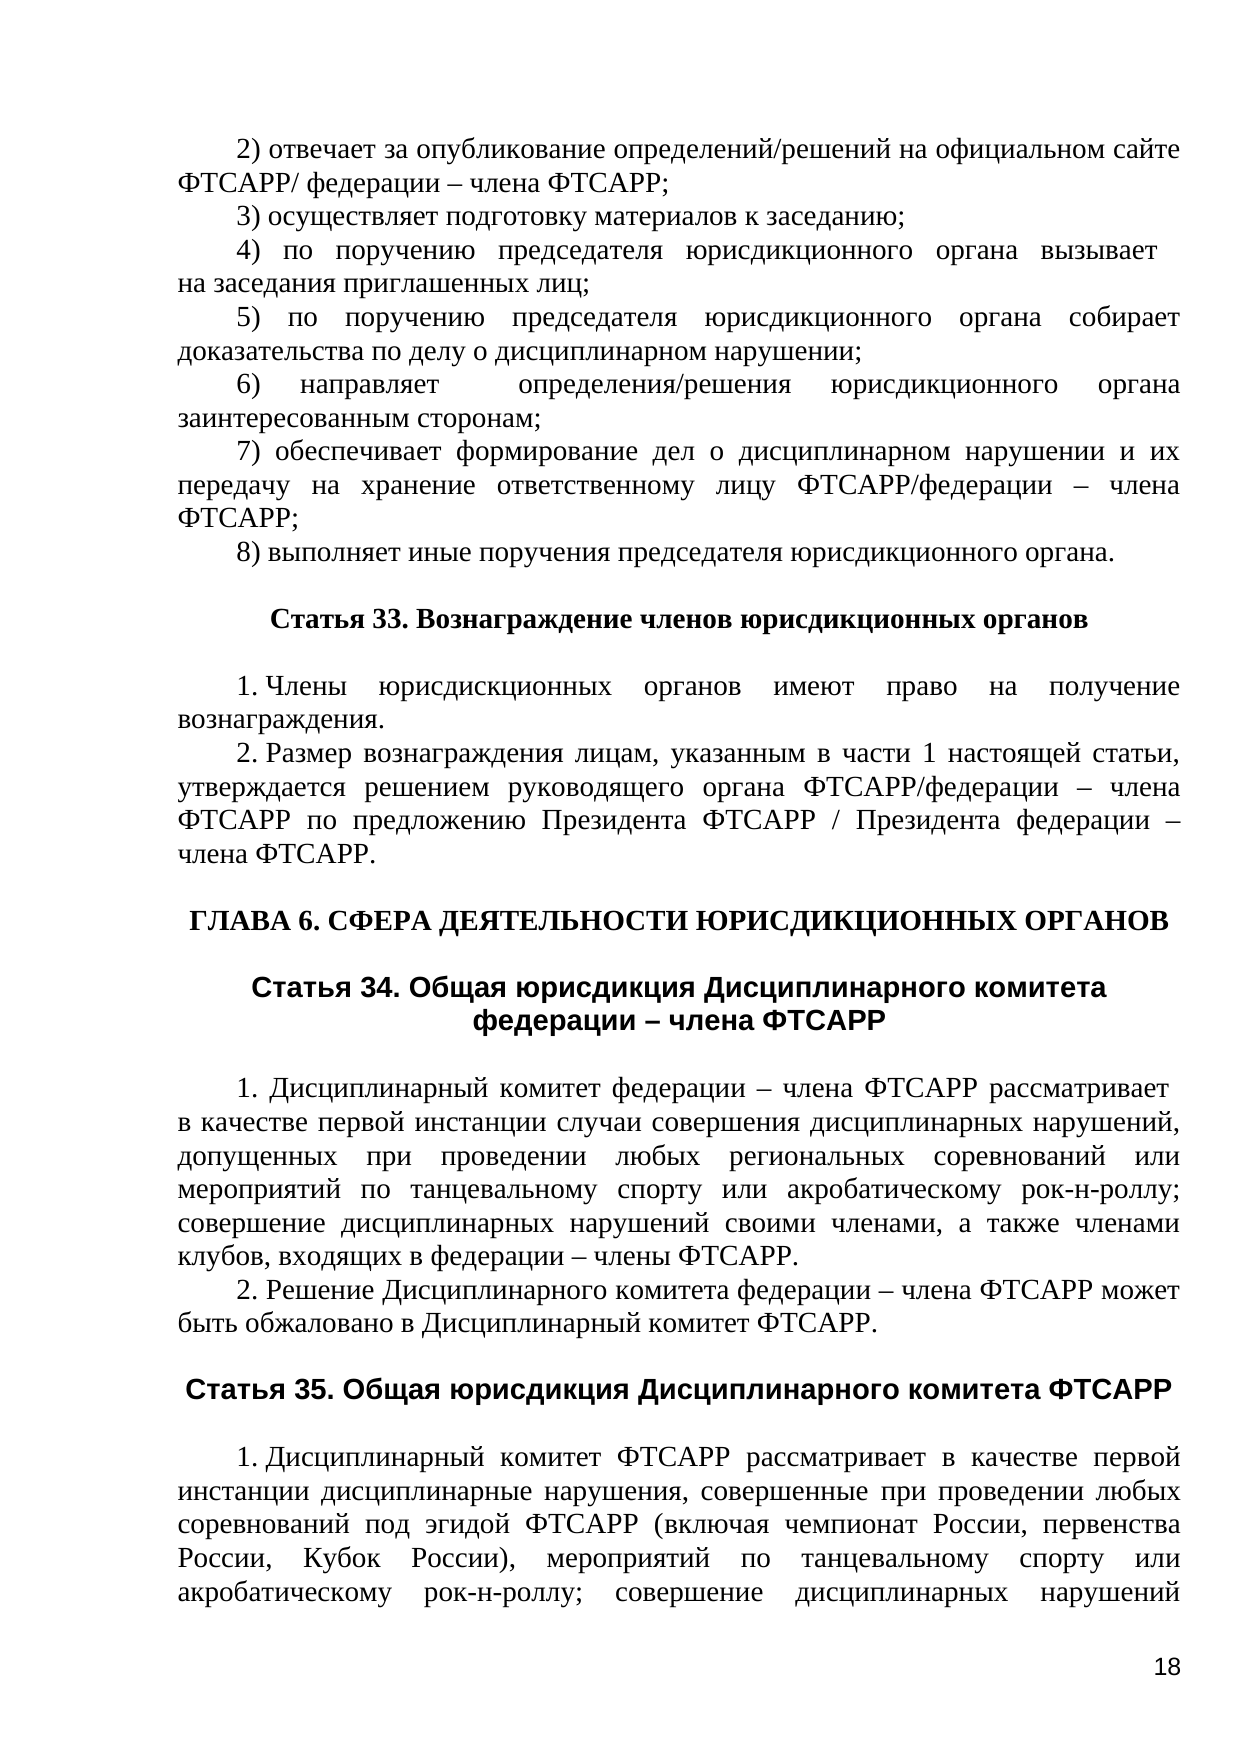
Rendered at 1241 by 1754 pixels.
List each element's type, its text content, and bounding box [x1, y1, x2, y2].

text Статья 33. Вознаграждение членов юрисдикционных органов [177, 601, 1181, 634]
text 2. Размер вознаграждения лицам, указанным в части 1 настоящей статьи, утверждается решением руководящего органа ФТСАРР/федерации – члена ФТСАРР по предложению Президента ФТСАРР / Президента федерации – члена ФТСАРР. [177, 735, 1181, 869]
text 1. Дисциплинарный комитет федерации – члена ФТСАРР рассматривает в качестве первой инстанции случаи совершения дисциплинарных нарушений, допущенных при проведении любых региональных соревнований или мероприятий по танцевальному спорту или акробатическому рок-н-роллу; совершение дисциплинарных нарушений своими членами, а также членами клубов, входящих в федерации – члены ФТСАРР. [177, 1071, 1181, 1272]
text 3) осуществляет подготовку материалов к заседанию; [177, 198, 1181, 232]
text ГЛАВА 6. СФЕРА ДЕЯТЕЛЬНОСТИ ЮРИСДИКЦИОННЫХ ОРГАНОВ [177, 903, 1181, 936]
text 2) отвечает за опубликование определений/решений на официальном сайте ФТСАРР/ федерации – члена ФТСАРР; [177, 131, 1181, 198]
text 8) выполняет иные поручения председателя юрисдикционного органа. [236, 534, 1181, 567]
text 2. Решение Дисциплинарного комитета федерации – члена ФТСАРР может быть обжаловано в Дисциплинарный комитет ФТСАРР. [177, 1272, 1181, 1339]
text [177, 1439, 1181, 1607]
subtitle Статья 34. Общая юрисдикция Дисциплинарного комитета федерации – члена ФТСАРР [177, 970, 1181, 1037]
text 6) направляет определения/решения юрисдикционного органа заинтересованным сторонам; [177, 366, 1181, 433]
text 1. Члены юрисдискционных органов имеют право на получение вознаграждения. [177, 668, 1181, 735]
subtitle Статья 35. Общая юрисдикция Дисциплинарного комитета ФТСАРР [177, 1372, 1181, 1406]
text 4) по поручению председателя юрисдикционного органа вызывает на заседания приглашенных лиц; [177, 232, 1181, 299]
text 5) по поручению председателя юрисдикционного органа собирает доказательства по делу о дисциплинарном нарушении; [177, 299, 1181, 366]
text 7) обеспечивает формирование дел о дисциплинарном нарушении и их передачу на хранение ответственному лицу ФТСАРР/федерации – члена ФТСАРР; [177, 433, 1181, 534]
